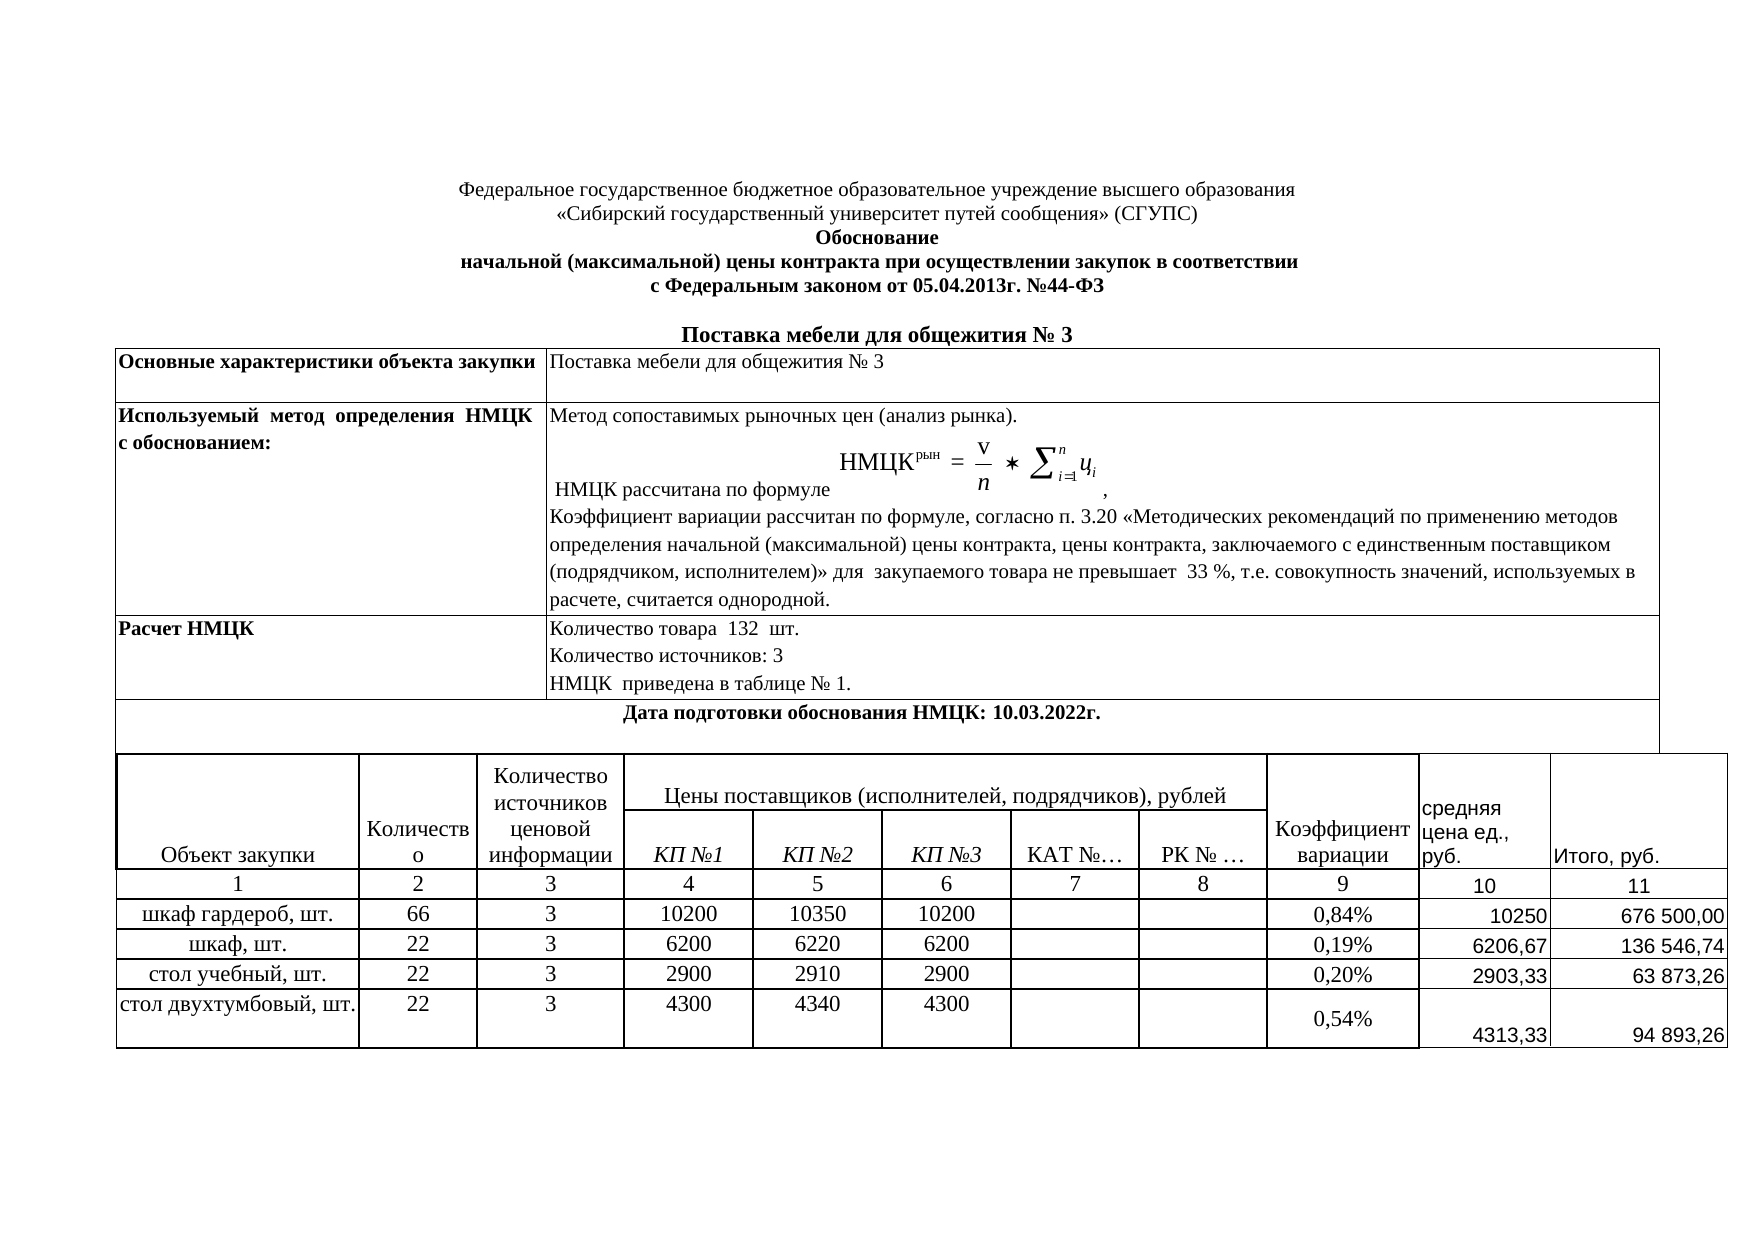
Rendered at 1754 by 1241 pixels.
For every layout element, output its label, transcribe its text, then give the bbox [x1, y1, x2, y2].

table_header Поставка мебели для общежития № 3 [547, 349, 1659, 402]
table_cell средняя цена ед., руб. [1420, 754, 1550, 868]
table_cell Количество источников ценовой информации [478, 755, 623, 868]
table_cell Объект закупки [118, 755, 358, 868]
table_cell Метод сопоставимых рыночных цен (анализ рынка). НМЦК рассчитана по формуле , Коэффициент вариации рассчитан по формуле, согласно п. 3.20 «Методических рекомендаций по применению методов определения начальной (максимальной) цены контракта, цены контракта, заключаемого с единственным поставщиком (подрядчиком, исполнителем)» для закупаемого товара не превышает 33 %, т.е. совокупность значений, используемых в расчете, считается однородной. [547, 403, 1659, 615]
table_cell 3 [478, 960, 623, 988]
table_cell 63 873,26 [1551, 959, 1727, 988]
table_cell 2900 [625, 960, 752, 988]
table_cell Количество [360, 755, 476, 868]
text Федеральное государственное бюджетное образовательное учреждение высшего образования [118, 177, 1636, 201]
table_cell 22 [360, 930, 476, 958]
table_cell 4 [625, 870, 752, 898]
table_cell Итого, руб. [1551, 754, 1727, 868]
table_cell стол учебный, шт. [117, 960, 358, 988]
table_cell 3 [478, 870, 623, 898]
table_cell 0,19% [1268, 930, 1418, 958]
table_cell 10.03.2022г. [989, 700, 1659, 753]
table_cell 10 [1420, 869, 1550, 898]
table_cell 8 [1140, 870, 1266, 898]
table_cell 10200 [883, 900, 1010, 928]
table_cell 3 [478, 990, 623, 1047]
table_cell Дата подготовки обоснования НМЦК: [116, 700, 989, 753]
table_cell КП №3 [883, 811, 1010, 868]
table_cell Коэффициент вариации [1268, 755, 1418, 868]
table_cell 2910 [754, 960, 881, 988]
table_cell 10350 [754, 900, 881, 928]
table_cell 2 [360, 870, 476, 898]
table_cell РК № … [1140, 811, 1266, 868]
table_cell Цены поставщиков (исполнителей, подрядчиков), рублей [625, 755, 1266, 809]
table_cell [1140, 900, 1266, 928]
table_cell 10250 [1420, 899, 1550, 928]
table_cell [1140, 990, 1266, 1047]
table_cell КАТ №… [1012, 811, 1138, 868]
text Поставка мебели для общежития № 3 [118, 322, 1636, 348]
table_cell 22 [360, 990, 476, 1047]
table_cell 22 [360, 960, 476, 988]
table_cell 66 [360, 900, 476, 928]
table_cell 676 500,00 [1551, 899, 1727, 928]
table_cell [1012, 930, 1138, 958]
table_cell 2900 [883, 960, 1010, 988]
table_cell 4300 [625, 990, 752, 1047]
table_cell [1012, 990, 1138, 1047]
table_cell 6206,67 [1420, 929, 1550, 958]
table_cell 7 [1012, 870, 1138, 898]
table_cell шкаф, шт. [117, 930, 358, 958]
table_cell 6200 [883, 930, 1010, 958]
table_cell 3 [478, 900, 623, 928]
table_cell стол двухтумбовый, шт. [117, 990, 358, 1047]
text «Сибирский государственный университет путей сообщения» (СГУПС) [118, 201, 1636, 225]
table_cell [1012, 960, 1138, 988]
table_cell 4313,33 [1420, 989, 1550, 1047]
table_cell 136 546,74 [1551, 929, 1727, 958]
table_cell 6200 [625, 930, 752, 958]
table_cell 0,54% [1268, 990, 1418, 1047]
table_cell 9 [1268, 870, 1418, 898]
table_cell 11 [1551, 869, 1727, 898]
table_cell 0,20% [1268, 960, 1418, 988]
table_cell [1012, 900, 1138, 928]
table_cell 5 [754, 870, 881, 898]
table_cell КП №1 [625, 811, 752, 868]
table_cell 3 [478, 930, 623, 958]
table_cell 94 893,26 [1550, 989, 1727, 1047]
table_cell Расчет НМЦК [116, 616, 546, 699]
table_cell 6 [883, 870, 1010, 898]
table_cell Количество товара 132 шт. Количество источников: 3 НМЦК приведена в таблице № 1. [547, 616, 1659, 699]
table_header Основные характеристики объекта закупки [116, 349, 546, 402]
table_cell [1140, 930, 1266, 958]
table_cell [1140, 960, 1266, 988]
table_cell 6220 [754, 930, 881, 958]
table_cell Используемый метод определения НМЦК с обоснованием: [116, 403, 546, 615]
table_cell 1 [117, 870, 358, 898]
table_cell КП №2 [754, 811, 881, 868]
table_cell шкаф гардероб, шт. [117, 900, 358, 928]
table_cell 0,84% [1268, 900, 1418, 928]
table_cell 4300 [883, 990, 1010, 1047]
table_cell 2903,33 [1420, 959, 1550, 988]
text Обоснование начальной (максимальной) цены контракта при осуществлении закупок в соответствии [118, 225, 1636, 273]
table_cell 10200 [625, 900, 752, 928]
text с Федеральным законом от 05.04.2013г. №44-ФЗ [118, 273, 1636, 297]
table_cell 4340 [754, 990, 881, 1047]
